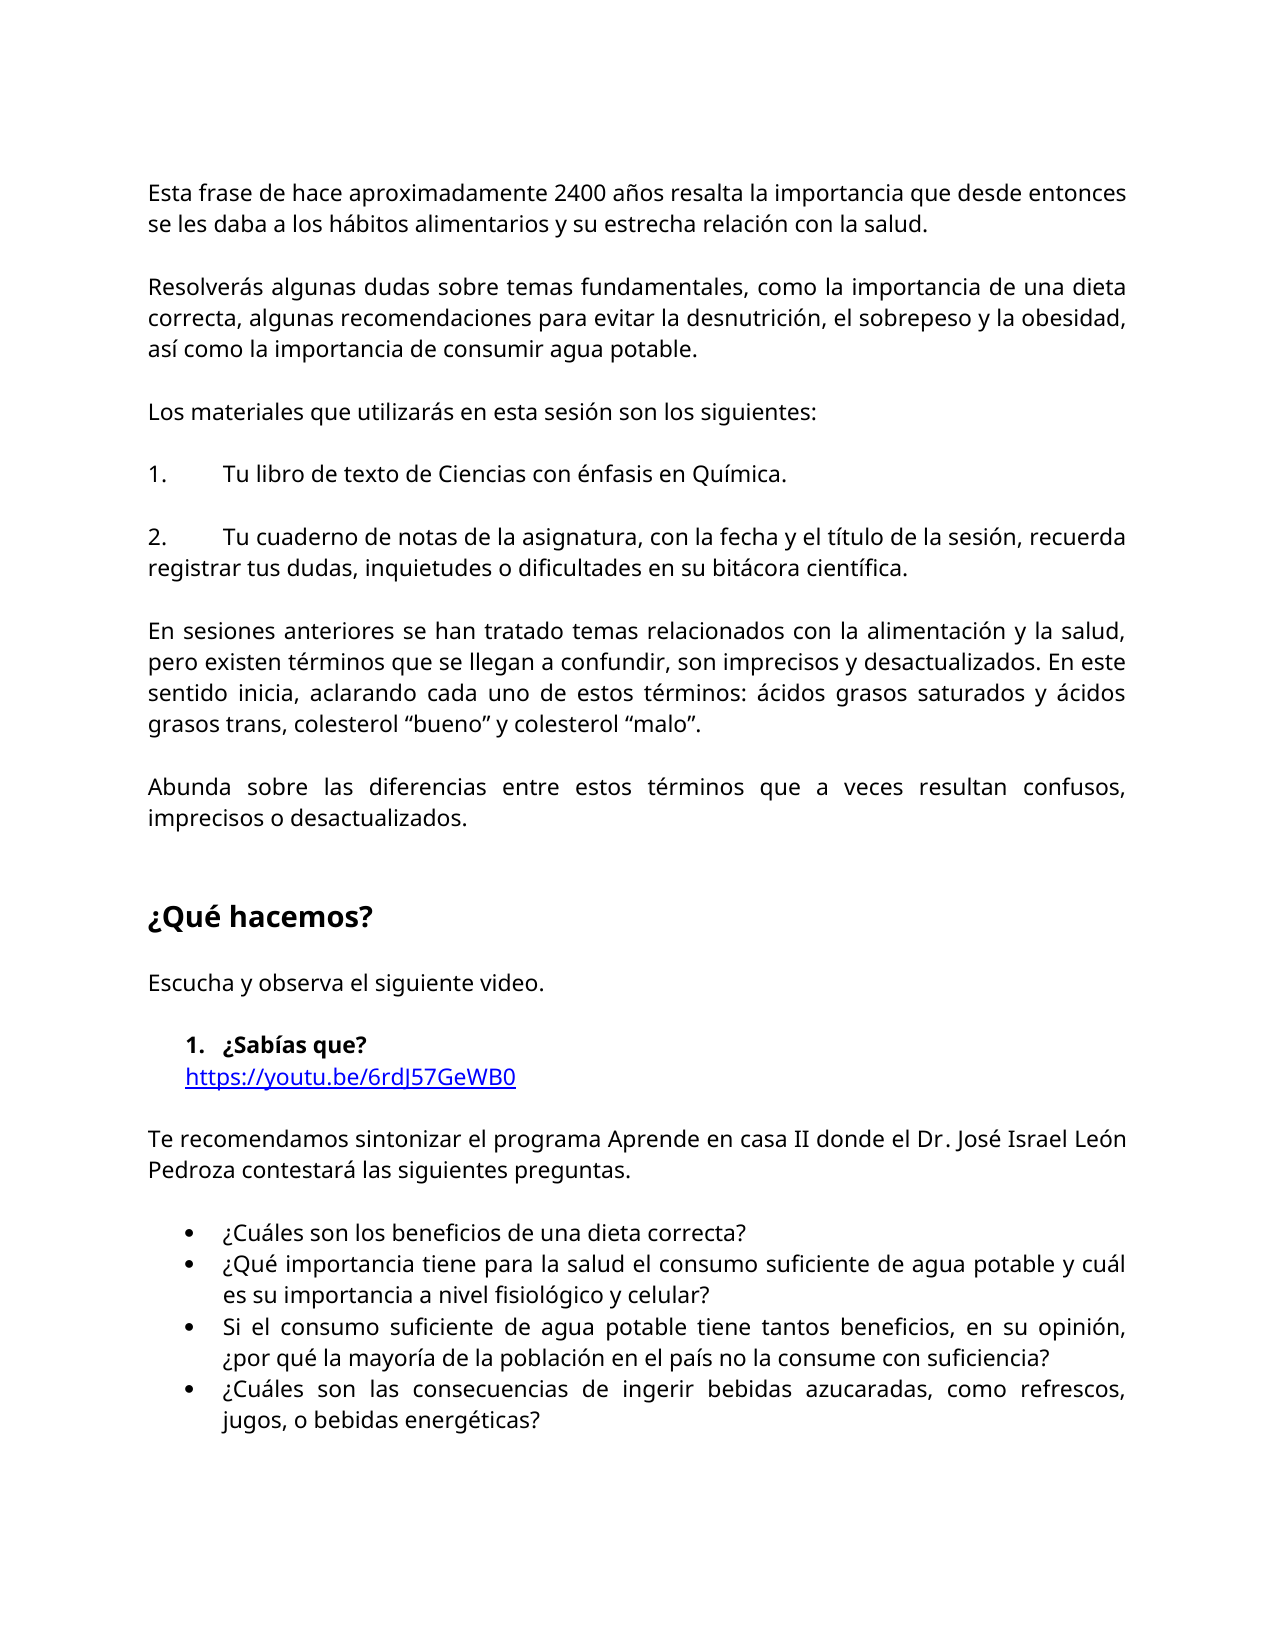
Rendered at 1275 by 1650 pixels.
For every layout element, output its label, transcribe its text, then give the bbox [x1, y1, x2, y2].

list ¿Cuáles son los beneficios de una dieta correcta? [185, 1217, 1127, 1248]
text ¿Qué hacemos? [148, 896, 1127, 936]
text Te recomendamos sintonizar el programa Aprende en casa II donde el Dr. José Israel León Pedroza contestará las siguientes preguntas. [148, 1123, 1127, 1186]
text En sesiones anteriores se han tratado temas relacionados con la alimentación y la salud, pero existen términos que se llegan a confundir, son imprecisos y desactualizados. En este sentido inicia, aclarando cada uno de estos términos: ácidos grasos saturados y ácidos grasos trans, colesterol “bueno” y colesterol “malo”. [148, 615, 1127, 740]
list ¿Sabías que? [185, 1029, 1127, 1061]
list Si el consumo suficiente de agua potable tiene tantos beneficios, en su opinión, ¿por qué la mayoría de la población en el país no la consume con suficiencia? [185, 1311, 1127, 1373]
list ¿Qué importancia tiene para la salud el consumo suficiente de agua potable y cuál es su importancia a nivel fisiológico y celular? [185, 1248, 1127, 1311]
text Esta frase de hace aproximadamente 2400 años resalta la importancia que desde entonces se les daba a los hábitos alimentarios y su estrecha relación con la salud. [148, 177, 1127, 240]
text Escucha y observa el siguiente video. [148, 967, 1127, 998]
list ¿Cuáles son las consecuencias de ingerir bebidas azucaradas, como refrescos, jugos, o bebidas energéticas? [185, 1373, 1127, 1436]
text 2. Tu cuaderno de notas de la asignatura, con la fecha y el título de la sesión, recuerda registrar tus dudas, inquietudes o dificultades en su bitácora científica. [148, 521, 1127, 583]
text Los materiales que utilizarás en esta sesión son los siguientes: [148, 396, 1127, 427]
text https://youtu.be/6rdJ57GeWB0 [185, 1061, 1127, 1092]
text Abunda sobre las diferencias entre estos términos que a veces resultan confusos, imprecisos o desactualizados. [148, 771, 1127, 833]
text Resolverás algunas dudas sobre temas fundamentales, como la importancia de una dieta correcta, algunas recomendaciones para evitar la desnutrición, el sobrepeso y la obesidad, así como la importancia de consumir agua potable. [148, 271, 1127, 365]
text 1. Tu libro de texto de Ciencias con énfasis en Química. [148, 458, 1127, 490]
